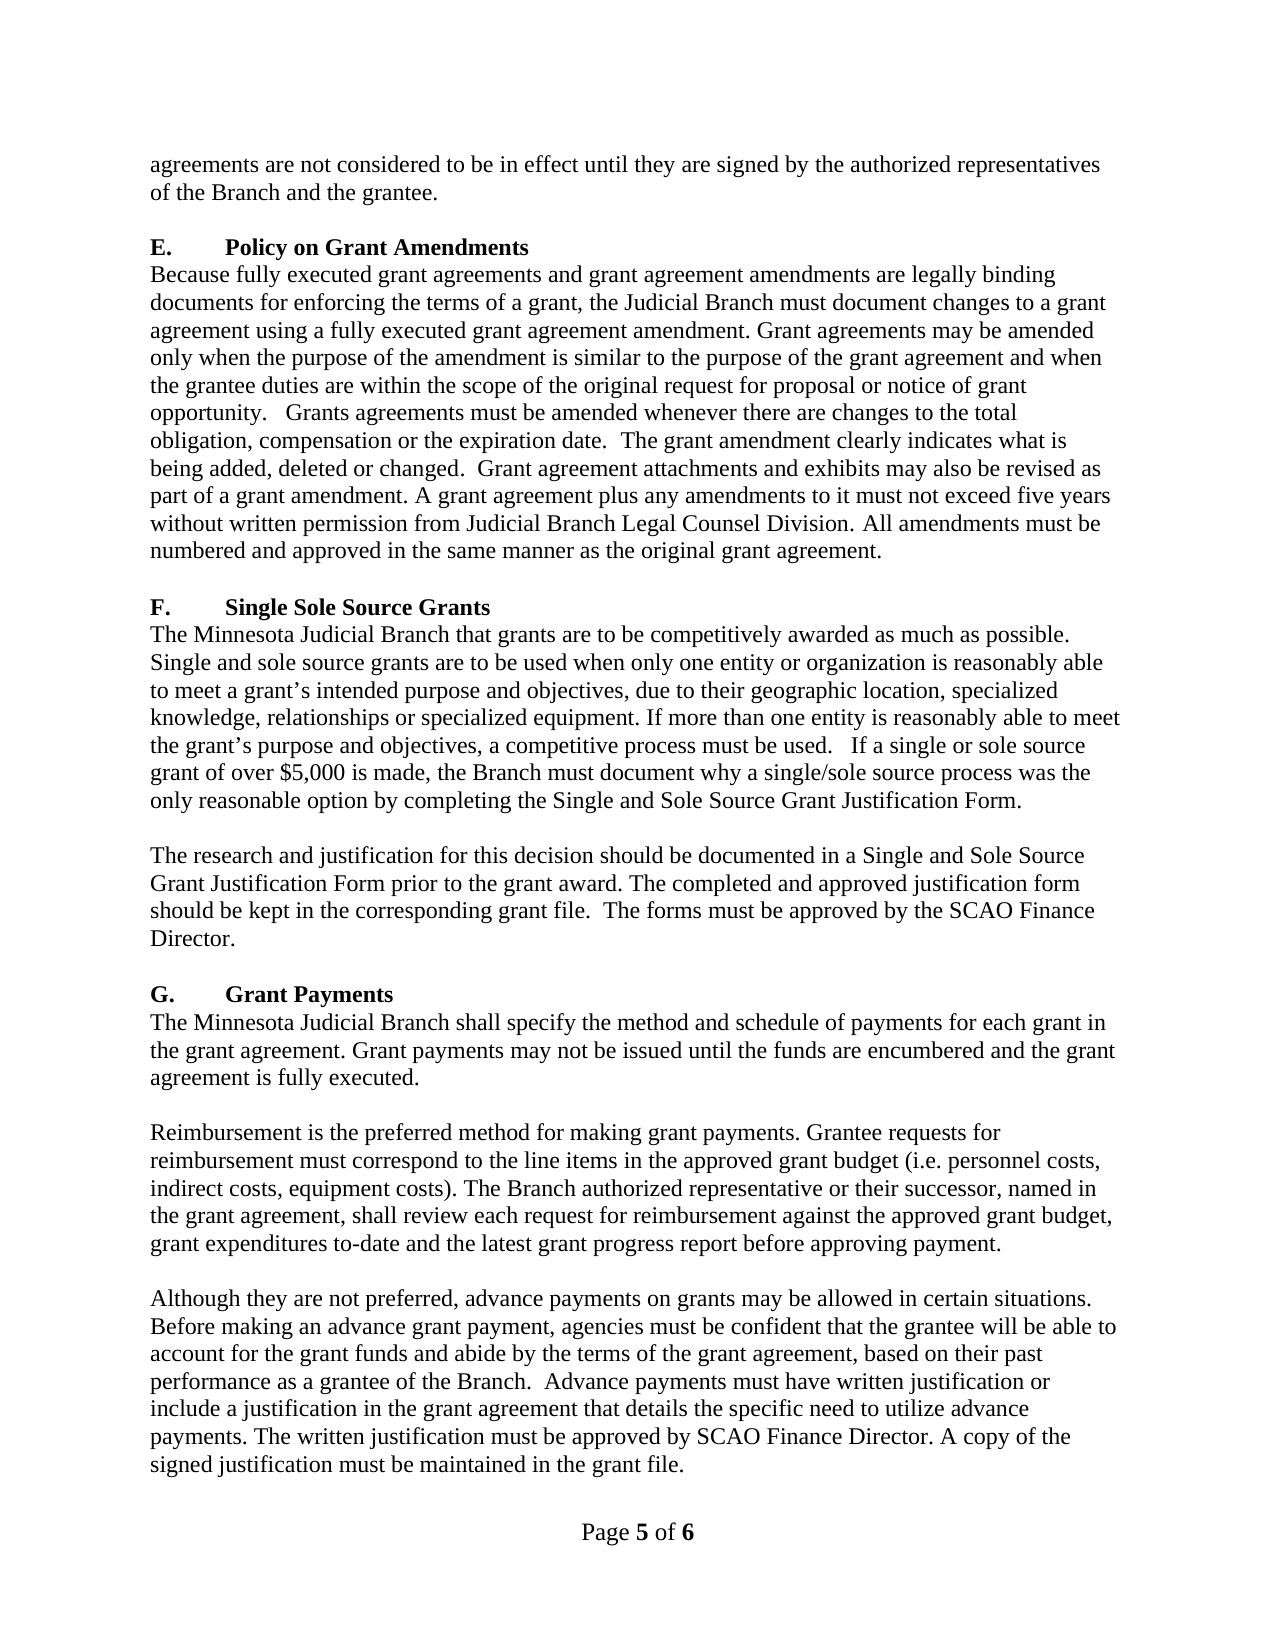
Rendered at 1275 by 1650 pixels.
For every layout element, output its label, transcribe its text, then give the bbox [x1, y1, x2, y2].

text Because fully executed grant agreements and grant agreement amendments are legally binding documents for enforcing the terms of a grant, the Judicial Branch must document changes to a grant agreement using a fully executed grant agreement amendment. Grant agreements may be amended only when the purpose of the amendment is similar to the purpose of the grant agreement and when the grantee duties are within the scope of the original request for proposal or notice of grant opportunity. Grants agreements must be amended whenever there are changes to the total obligation, compensation or the expiration date. The grant amendment clearly indicates what is being added, deleted or changed. Grant agreement attachments and exhibits may also be revised as part of a grant amendment. A grant agreement plus any amendments to it must not exceed five years without written permission from Judicial Branch Legal Counsel Division. All amendments must be numbered and approved in the same manner as the original grant agreement. [150, 260, 1125, 564]
list Grant Payments [150, 980, 1125, 1008]
text The Minnesota Judicial Branch shall specify the method and schedule of payments for each grant in the grant agreement. Grant payments may not be issued until the funds are encumbered and the grant agreement is fully executed. [150, 1008, 1125, 1091]
text The Minnesota Judicial Branch that grants are to be competitively awarded as much as possible. Single and sole source grants are to be used when only one entity or organization is reasonably able to meet a grant’s intended purpose and objectives, due to their geographic location, specialized knowledge, relationships or specialized equipment. If more than one entity is reasonably able to meet the grant’s purpose and objectives, a competitive process must be used. If a single or sole source grant of over $5,000 is made, the Branch must document why a single/sole source process was the only reasonable option by completing the Single and Sole Source Grant Justification Form. [150, 620, 1125, 814]
text The research and justification for this decision should be documented in a Single and Sole Source Grant Justification Form prior to the grant award. The completed and approved justification form should be kept in the corresponding grant file. The forms must be approved by the SCAO Finance Director. [150, 841, 1125, 952]
text Reimbursement is the preferred method for making grant payments. Grantee requests for reimbursement must correspond to the line items in the approved grant budget (i.e. personnel costs, indirect costs, equipment costs). The Branch authorized representative or their successor, named in the grant agreement, shall review each request for reimbursement against the approved grant budget, grant expenditures to-date and the latest grant progress report before approving payment. [150, 1118, 1125, 1256]
list Policy on Grant Amendments [150, 233, 1125, 260]
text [150, 150, 1125, 205]
text Although they are not preferred, advance payments on grants may be allowed in certain situations. Before making an advance grant payment, agencies must be confident that the grantee will be able to account for the grant funds and abide by the terms of the grant agreement, based on their past performance as a grantee of the Branch. Advance payments must have written justification or include a justification in the grant agreement that details the specific need to utilize advance payments. The written justification must be approved by SCAO Finance Director. A copy of the signed justification must be maintained in the grant file. [150, 1284, 1125, 1477]
list Single Sole Source Grants [150, 593, 1125, 620]
